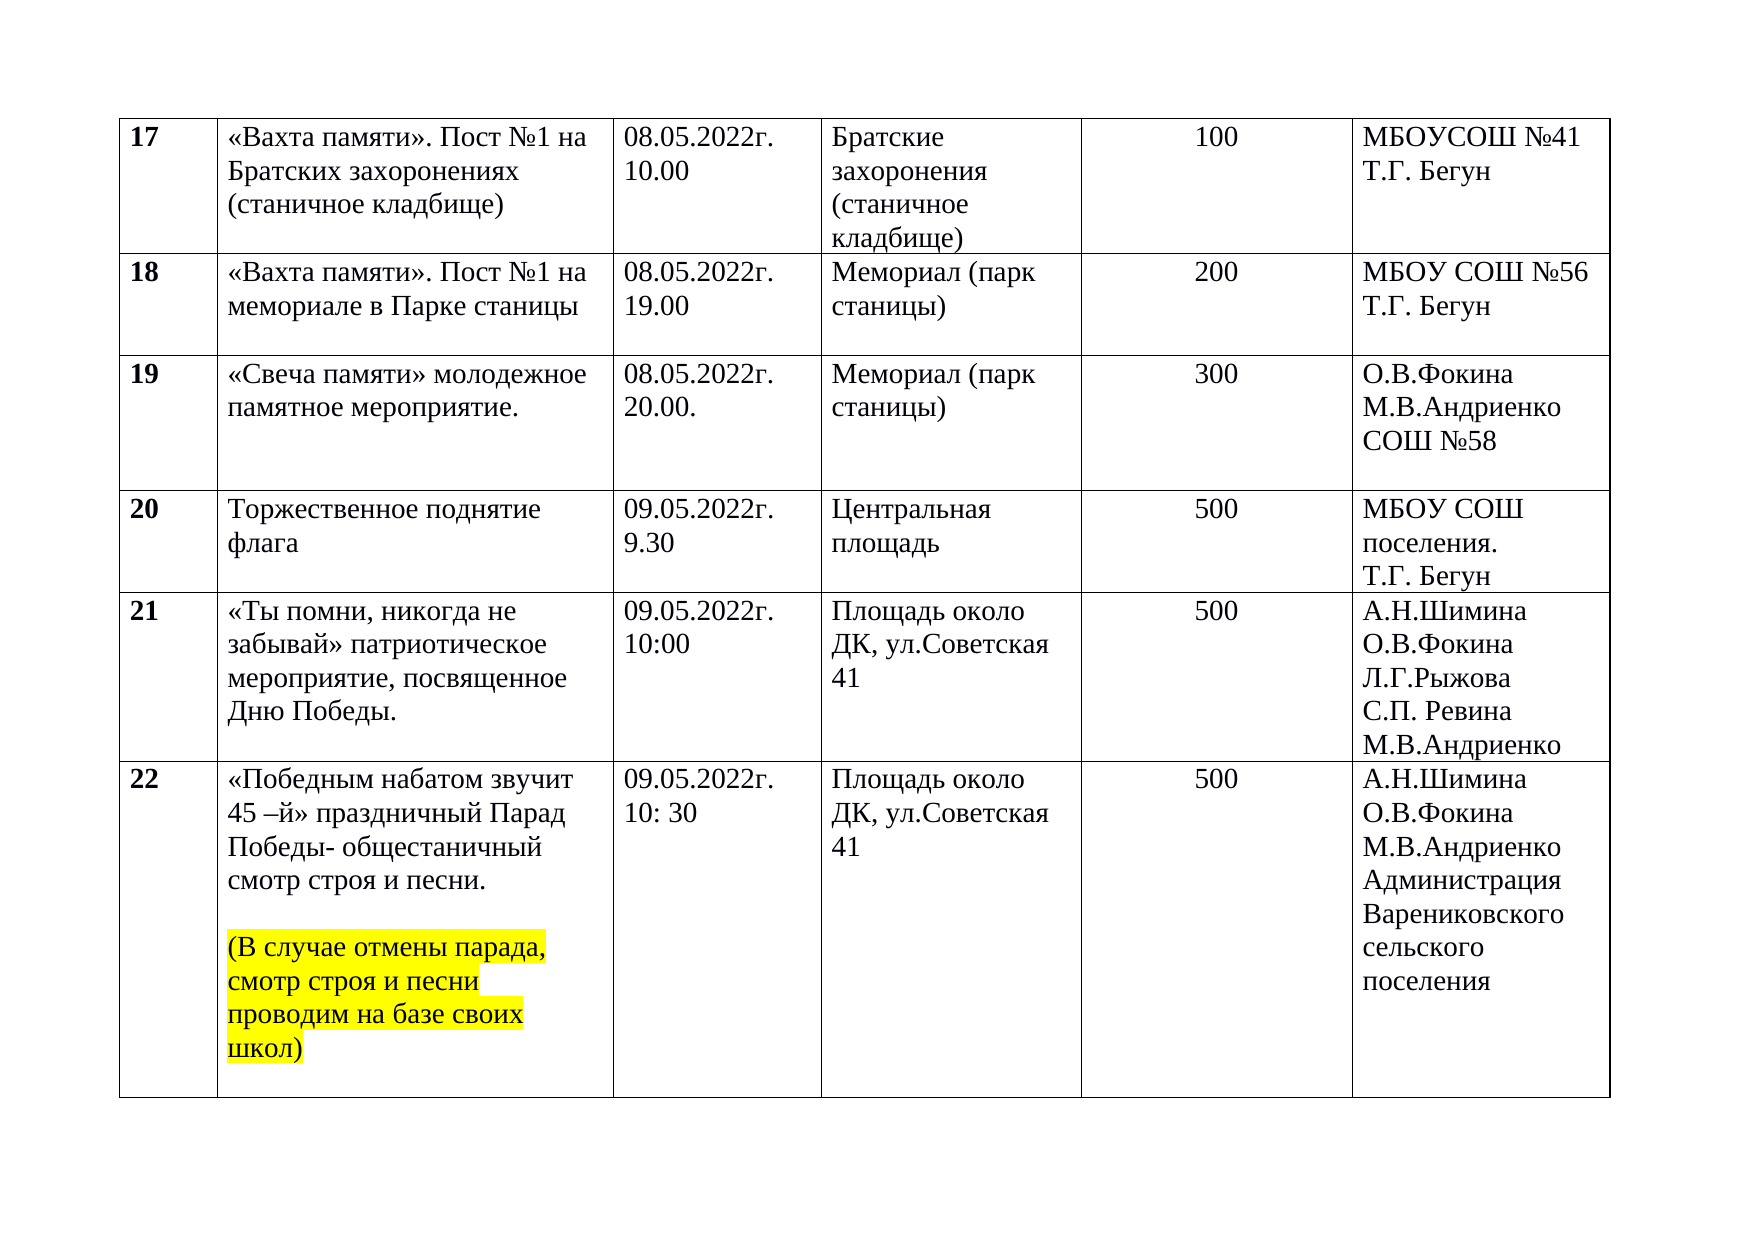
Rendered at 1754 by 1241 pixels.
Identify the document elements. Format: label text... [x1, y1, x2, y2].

table_cell 500 [1082, 762, 1352, 1097]
table_cell МБОУСОШ №41 Т.Г. Бегун [1353, 119, 1609, 253]
table_cell 20 [120, 491, 217, 592]
table_cell 500 [1082, 491, 1352, 592]
table_cell Мемориал (парк станицы) [822, 254, 1081, 355]
table_cell «Вахта памяти». Пост №1 на мемориале в Парке станицы [218, 254, 613, 355]
table_cell 09.05.2022г. 9.30 [614, 491, 821, 592]
table_cell Площадь около ДК, ул.Советская 41 [822, 593, 1081, 761]
table_cell Торжественное поднятие флага [218, 491, 613, 592]
table_cell 08.05.2022г. 20.00. [614, 356, 821, 490]
table_cell 09.05.2022г. 10: 30 [614, 762, 821, 1097]
table_cell 21 [120, 593, 217, 761]
table_cell 100 [1082, 119, 1352, 253]
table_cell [218, 762, 613, 1097]
table_cell 17 [120, 119, 217, 253]
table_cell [1353, 762, 1609, 1097]
table_cell Центральная площадь [822, 491, 1081, 592]
table_cell 19 [120, 356, 217, 490]
table_cell МБОУ СОШ №56 Т.Г. Бегун [1353, 254, 1609, 355]
table_cell 200 [1082, 254, 1352, 355]
table_cell «Вахта памяти». Пост №1 на Братских захоронениях (станичное кладбище) [218, 119, 613, 253]
table_cell О.В.Фокина М.В.Андриенко СОШ №58 [1353, 356, 1609, 490]
table_cell Мемориал (парк станицы) [822, 356, 1081, 490]
table_cell «Свеча памяти» молодежное памятное мероприятие. [218, 356, 613, 490]
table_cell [822, 762, 1081, 1097]
table_cell 22 [120, 762, 217, 1097]
table_cell 300 [1082, 356, 1352, 490]
table_cell МБОУ СОШ поселения. Т.Г. Бегун [1353, 491, 1609, 592]
table_cell Братские захоронения (станичное кладбище) [822, 119, 1081, 253]
table_cell А.Н.Шимина О.В.Фокина Л.Г.Рыжова С.П. Ревина М.В.Андриенко [1353, 593, 1609, 761]
table_cell 08.05.2022г. 19.00 [614, 254, 821, 355]
table_cell 09.05.2022г. 10:00 [614, 593, 821, 761]
table_cell 18 [120, 254, 217, 355]
table_cell 500 [1082, 593, 1352, 761]
table_cell «Ты помни, никогда не забывай» патриотическое мероприятие, посвященное Дню Победы. [218, 593, 613, 761]
table_cell 08.05.2022г. 10.00 [614, 119, 821, 253]
